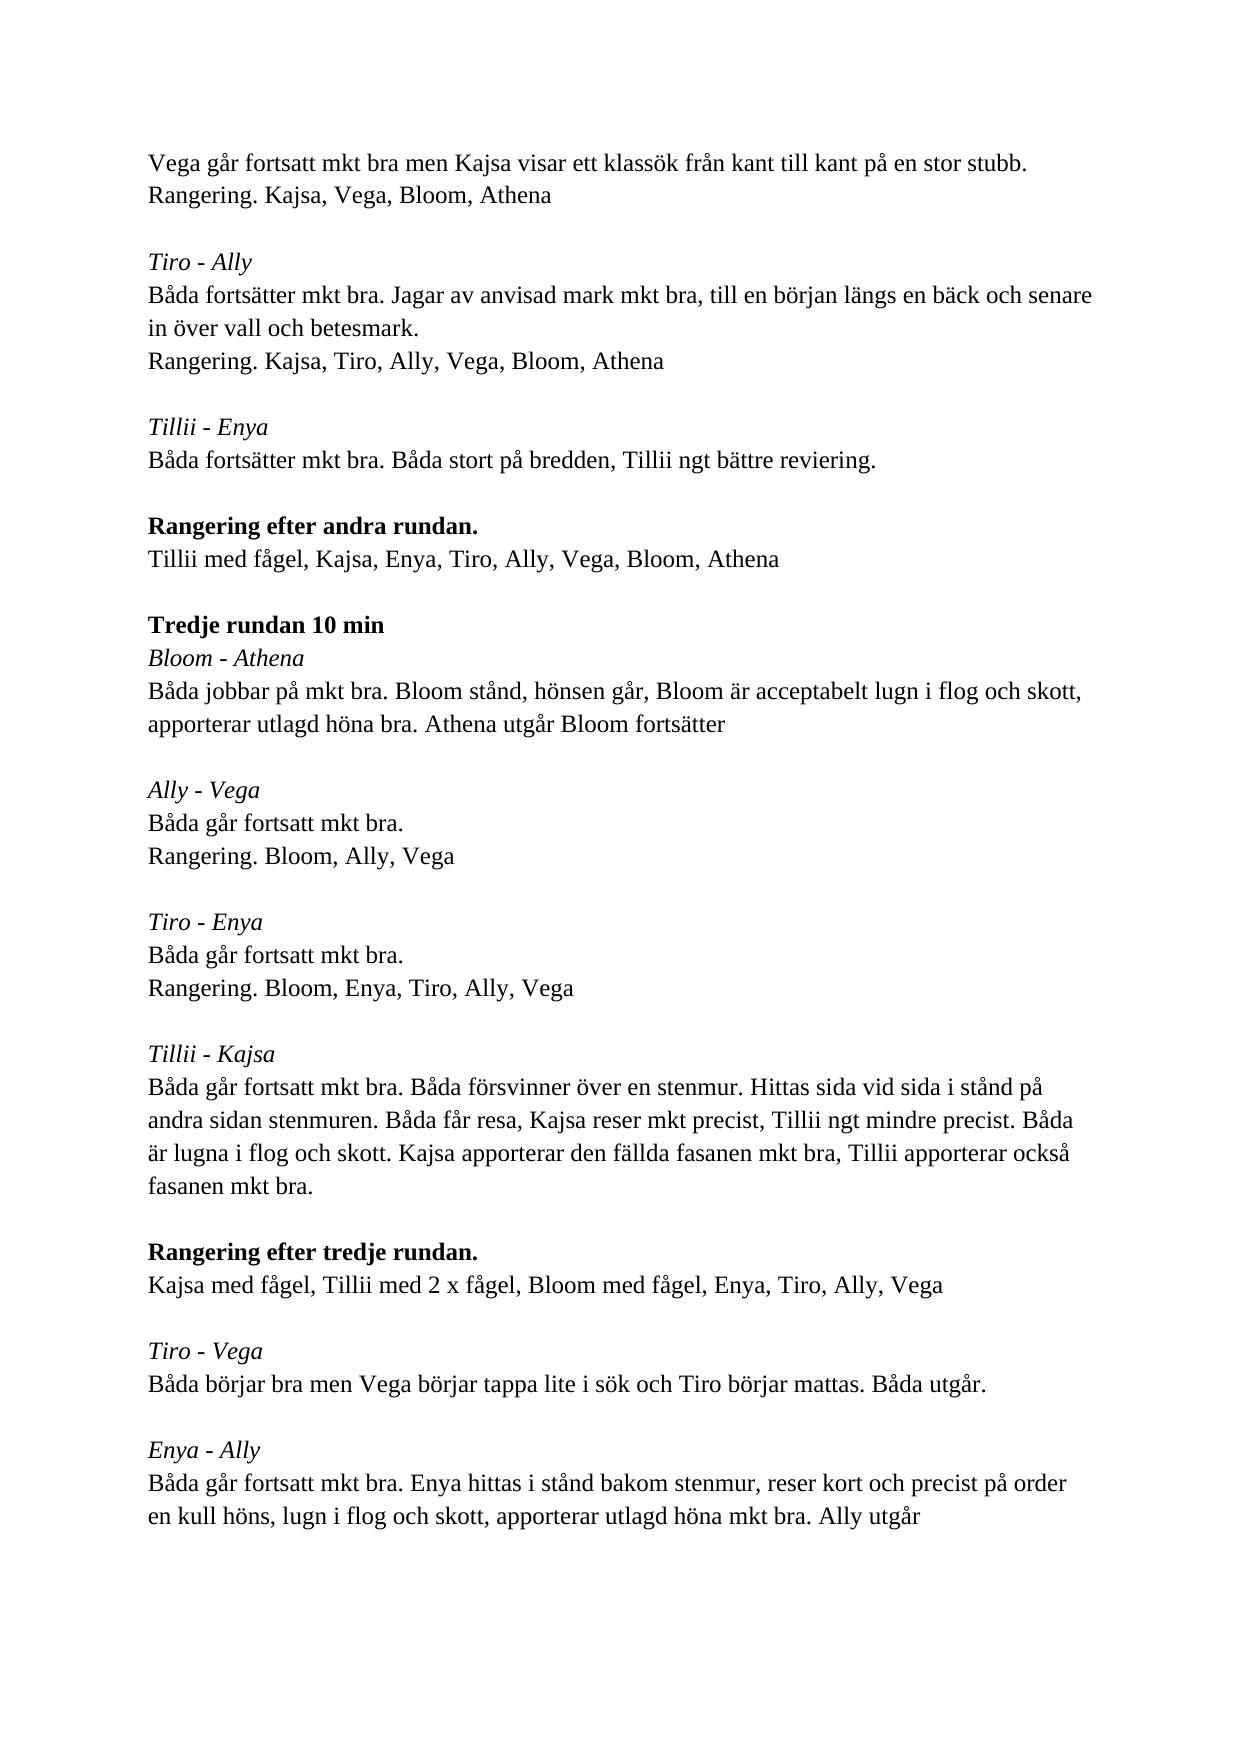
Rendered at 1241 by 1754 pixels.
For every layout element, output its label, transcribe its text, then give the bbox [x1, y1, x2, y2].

text Rangering. Kajsa, Vega, Bloom, Athena [148, 181, 1093, 209]
text Tiro - Enya [148, 907, 1093, 936]
text Tiro - Ally [148, 247, 1093, 275]
text Ally - Vega [148, 775, 1093, 804]
text Rangering efter andra rundan. [148, 511, 1093, 539]
text Rangering. Kajsa, Tiro, Ally, Vega, Bloom, Athena [148, 346, 1093, 374]
text Tillii med fågel, Kajsa, Enya, Tiro, Ally, Vega, Bloom, Athena [148, 544, 1093, 573]
text Tiro - Vega [148, 1336, 1093, 1365]
text Båda fortsätter mkt bra. Båda stort på bredden, Tillii ngt bättre reviering. [148, 445, 1093, 473]
text Båda fortsätter mkt bra. Jagar av anvisad mark mkt bra, till en början längs en bäck och senare in över vall och betesmark. [148, 280, 1093, 341]
text Båda går fortsatt mkt bra. Enya hittas i stånd bakom stenmur, reser kort och precist på order en kull höns, lugn i flog och skott, apporterar utlagd höna mkt bra. Ally utgår [148, 1468, 1093, 1530]
text Båda går fortsatt mkt bra. Båda försvinner över en stenmur. Hittas sida vid sida i stånd på andra sidan stenmuren. Båda får resa, Kajsa reser mkt precist, Tillii ngt mindre precist. Båda är lugna i flog och skott. Kajsa apporterar den fällda fasanen mkt bra, Tillii apporterar också fasanen mkt bra. [148, 1072, 1093, 1200]
text Kajsa med fågel, Tillii med 2 x fågel, Bloom med fågel, Enya, Tiro, Ally, Vega [148, 1270, 1093, 1299]
text Rangering. Bloom, Enya, Tiro, Ally, Vega [148, 973, 1093, 1002]
text Tillii - Enya [148, 412, 1093, 441]
text Tredje rundan 10 min [148, 610, 1093, 639]
text Båda jobbar på mkt bra. Bloom stånd, hönsen går, Bloom är acceptabelt lugn i flog och skott, apporterar utlagd höna bra. Athena utgår Bloom fortsätter [148, 676, 1093, 738]
text Båda börjar bra men Vega börjar tappa lite i sök och Tiro börjar mattas. Båda utgår. [148, 1369, 1093, 1398]
text Vega går fortsatt mkt bra men Kajsa visar ett klassök från kant till kant på en stor stubb. [148, 148, 1093, 176]
text Enya - Ally [148, 1435, 1093, 1464]
text Båda går fortsatt mkt bra. [148, 808, 1093, 837]
text Rangering. Bloom, Ally, Vega [148, 841, 1093, 870]
text Bloom - Athena [148, 643, 1093, 672]
text Rangering efter tredje rundan. [148, 1237, 1093, 1266]
text Tillii - Kajsa [148, 1039, 1093, 1068]
text Båda går fortsatt mkt bra. [148, 940, 1093, 969]
